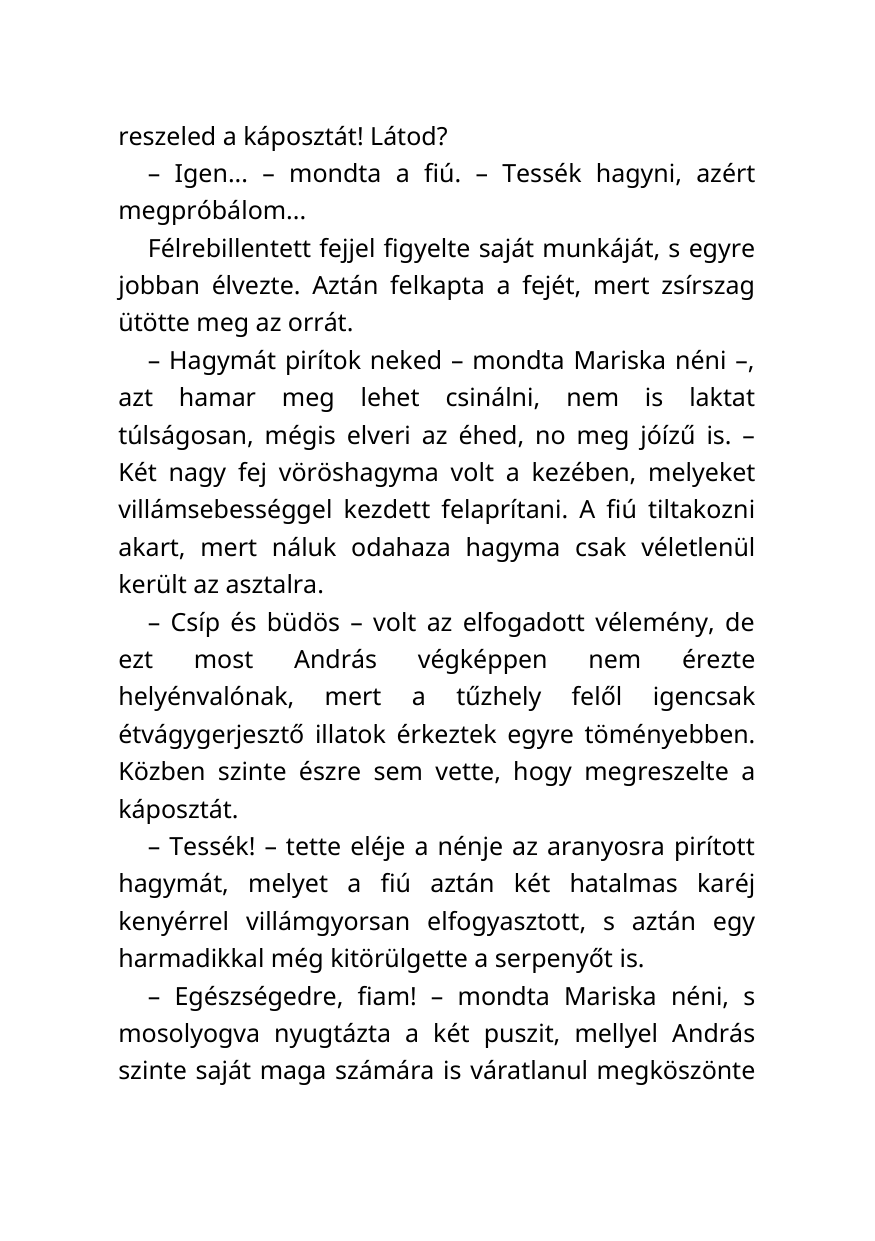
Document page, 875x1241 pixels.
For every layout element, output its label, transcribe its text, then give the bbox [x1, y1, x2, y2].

text – Hagymát pirítok neked – mondta Mariska néni –, azt hamar meg lehet csinálni, nem is laktat túlságosan, mégis elveri az éhed, no meg jóízű is. – Két nagy fej vöröshagyma volt a kezében, melyeket villámsebességgel kezdett felaprítani. A fiú tiltakozni akart, mert náluk odahaza hagyma csak véletlenül került az asztalra. [118, 342, 756, 601]
text – Csíp és büdös – volt az elfogadott vélemény, de ezt most András végképpen nem érezte helyénvalónak, mert a tűzhely felől igencsak étvágygerjesztő illatok érkeztek egyre töményebben. Közben szinte észre sem vette, hogy megreszelte a káposztát. [118, 604, 756, 825]
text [118, 978, 756, 1087]
text Félrebillentett fejjel figyelte saját munkáját, s egyre jobban élvezte. Aztán felkapta a fejét, mert zsírszag ütötte meg az orrát. [118, 230, 756, 339]
text – Igen... – mondta a fiú. – Tessék hagyni, azért megpróbálom... [118, 156, 756, 227]
text – Tessék! – tette eléje a nénje az aranyosra pirított hagymát, melyet a fiú aztán két hatalmas karéj kenyérrel villámgyorsan elfogyasztott, s aztán egy harmadikkal még kitörülgette a serpenyőt is. [118, 829, 756, 975]
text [118, 118, 756, 152]
